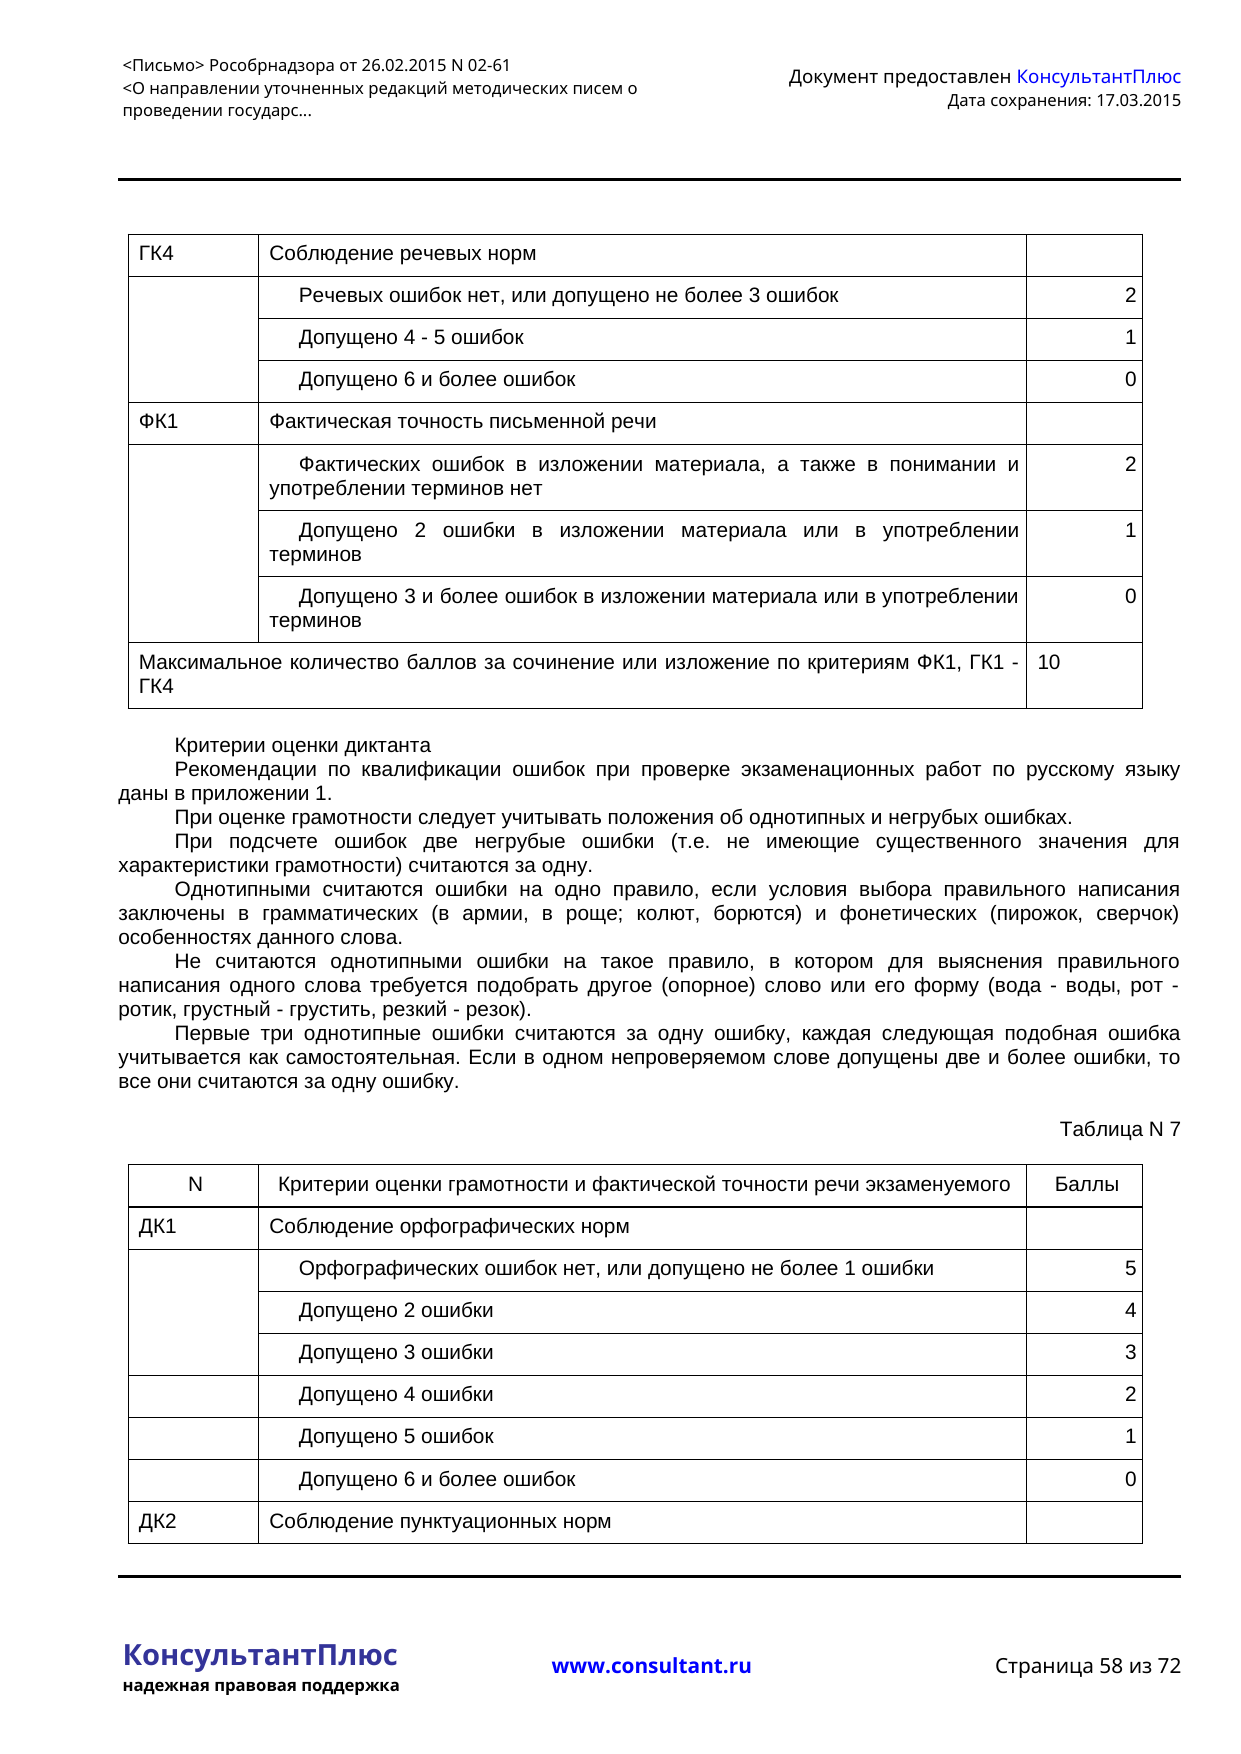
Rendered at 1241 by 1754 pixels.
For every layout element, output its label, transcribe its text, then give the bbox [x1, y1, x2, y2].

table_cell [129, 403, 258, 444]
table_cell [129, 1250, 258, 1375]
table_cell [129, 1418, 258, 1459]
text Таблица N 7 [118, 1116, 1181, 1140]
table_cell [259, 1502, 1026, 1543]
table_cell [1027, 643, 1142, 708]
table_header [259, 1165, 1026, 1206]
text При оценке грамотности следует учитывать положения об однотипных и негрубых ошибках. [118, 805, 1181, 829]
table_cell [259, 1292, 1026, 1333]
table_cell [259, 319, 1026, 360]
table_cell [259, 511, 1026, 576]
text Первые три однотипные ошибки считаются за одну ошибку, каждая следующая подобная ошибка учитывается как самостоятельная. Если в одном непроверяемом слове допущены две и более ошибки, то все они считаются за одну ошибку. [118, 1021, 1181, 1092]
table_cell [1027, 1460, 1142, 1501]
text Не считаются однотипными ошибки на такое правило, в котором для выяснения правильного написания одного слова требуется подобрать другое (опорное) слово или его форму (вода - воды, рот - ротик, грустный - грустить, резкий - резок). [118, 949, 1181, 1021]
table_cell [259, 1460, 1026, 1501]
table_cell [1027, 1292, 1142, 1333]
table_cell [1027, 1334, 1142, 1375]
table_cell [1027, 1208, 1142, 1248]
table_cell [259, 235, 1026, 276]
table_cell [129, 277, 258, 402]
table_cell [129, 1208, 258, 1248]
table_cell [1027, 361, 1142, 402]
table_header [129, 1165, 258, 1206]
text Однотипными считаются ошибки на одно правило, если условия выбора правильного написания заключены в грамматических (в армии, в роще; колют, борются) и фонетических (пирожок, сверчок) особенностях данного слова. [118, 877, 1181, 949]
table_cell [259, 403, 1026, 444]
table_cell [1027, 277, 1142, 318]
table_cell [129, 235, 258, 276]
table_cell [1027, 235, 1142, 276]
text Критерии оценки диктанта [118, 733, 1181, 757]
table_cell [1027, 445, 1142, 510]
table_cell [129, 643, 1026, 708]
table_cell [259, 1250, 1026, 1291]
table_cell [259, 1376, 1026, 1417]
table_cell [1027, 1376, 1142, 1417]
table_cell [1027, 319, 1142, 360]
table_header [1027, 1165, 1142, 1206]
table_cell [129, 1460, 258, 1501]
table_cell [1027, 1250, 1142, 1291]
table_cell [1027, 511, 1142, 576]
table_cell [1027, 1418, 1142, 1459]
text Рекомендации по квалификации ошибок при проверке экзаменационных работ по русскому языку даны в приложении 1. [118, 757, 1181, 805]
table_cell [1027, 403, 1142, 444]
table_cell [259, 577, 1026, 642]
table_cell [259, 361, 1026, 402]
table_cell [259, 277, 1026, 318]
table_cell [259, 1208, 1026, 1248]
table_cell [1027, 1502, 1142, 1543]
text При подсчете ошибок две негрубые ошибки (т.е. не имеющие существенного значения для характеристики грамотности) считаются за одну. [118, 829, 1181, 877]
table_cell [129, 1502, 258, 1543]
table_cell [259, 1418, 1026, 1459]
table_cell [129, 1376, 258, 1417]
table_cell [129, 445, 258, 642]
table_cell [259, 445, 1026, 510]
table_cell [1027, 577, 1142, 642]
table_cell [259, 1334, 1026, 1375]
